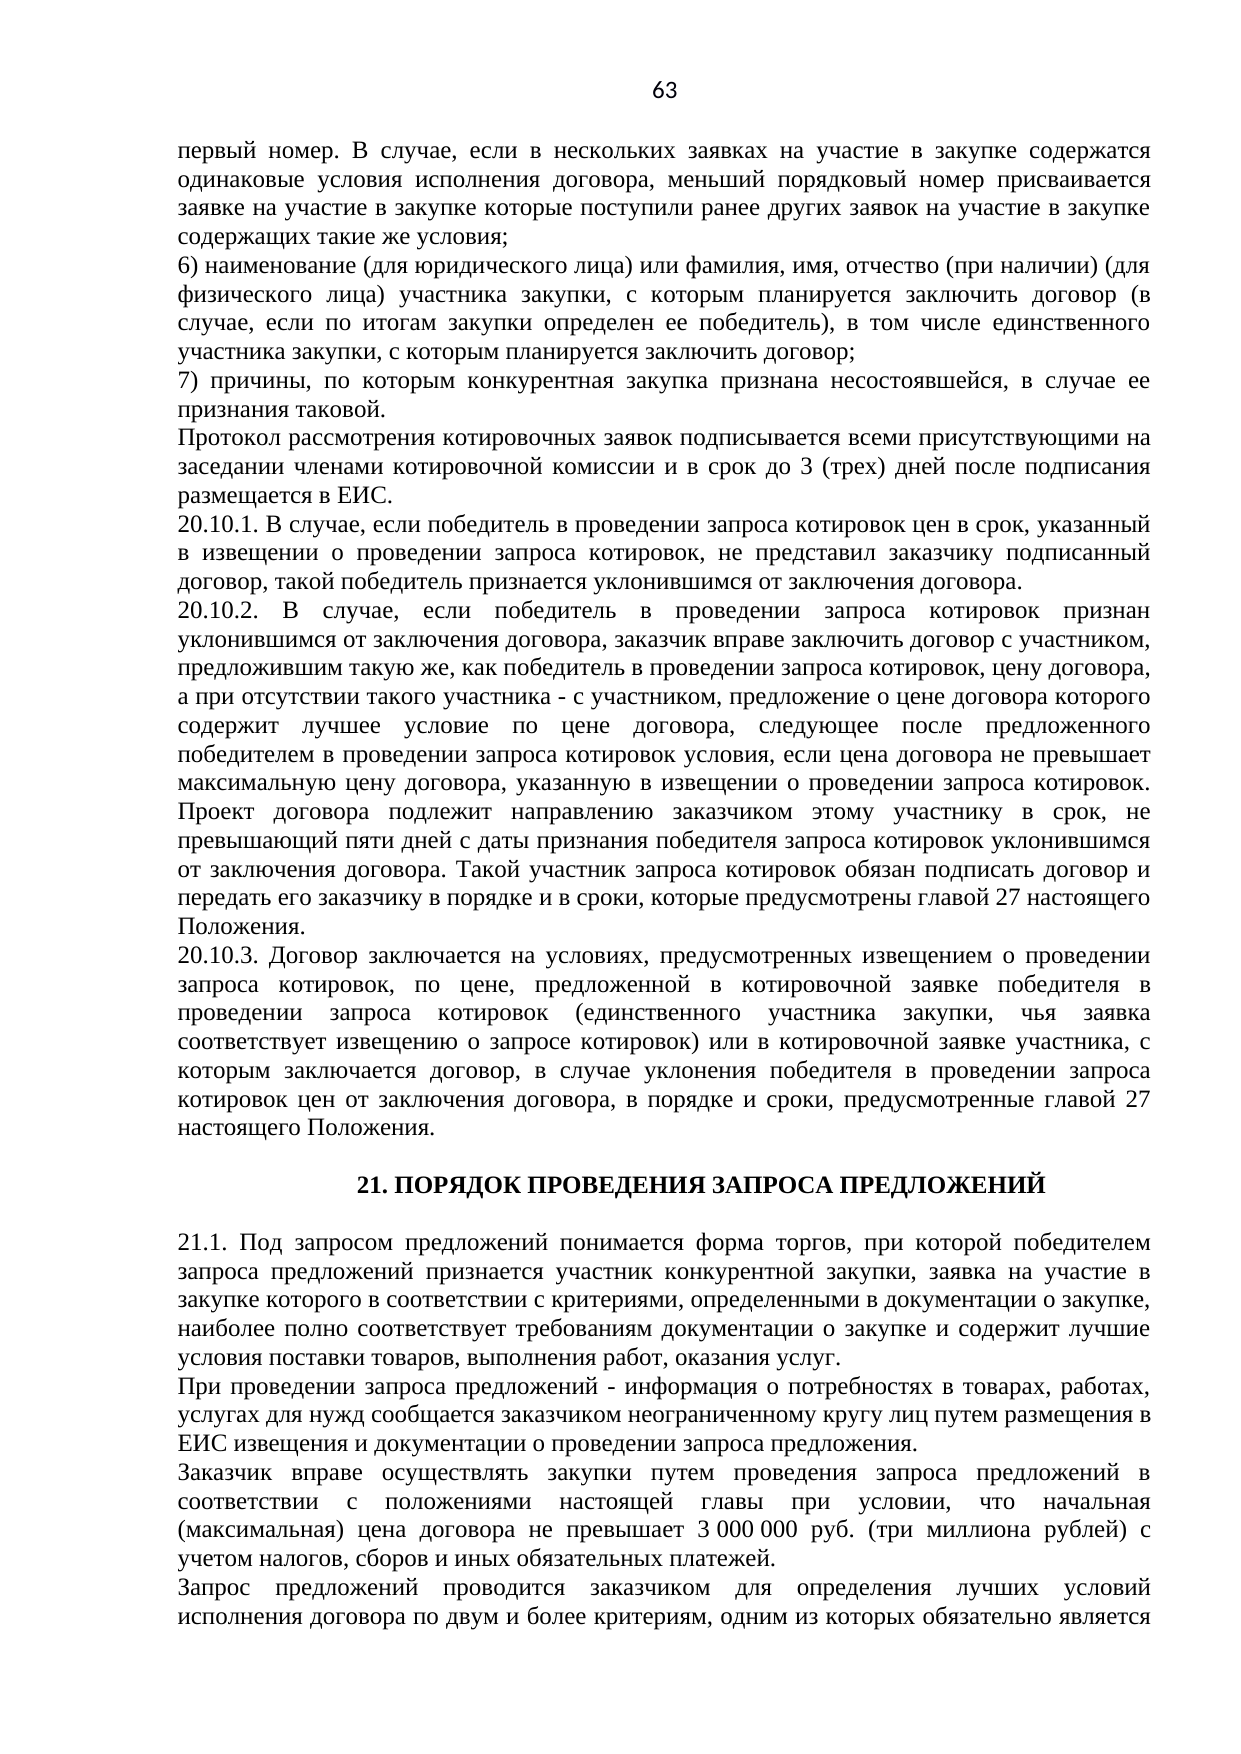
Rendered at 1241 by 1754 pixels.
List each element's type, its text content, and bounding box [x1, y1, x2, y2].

text 20.10.2. В случае, если победитель в проведении запроса котировок признан уклонившимся от заключения договора, заказчик вправе заключить договор с участником, предложившим такую же, как победитель в проведении запроса котировок, цену договора, а при отсутствии такого участника - с участником, предложение о цене договора которого содержит лучшее условие по цене договора, следующее после предложенного победителем в проведении запроса котировок условия, если цена договора не превышает максимальную цену договора, указанную в извещении о проведении запроса котировок. Проект договора подлежит направлению заказчиком этому участнику в срок, не превышающий пяти дней с даты признания победителя запроса котировок уклонившимся от заключения договора. Такой участник запроса котировок обязан подписать договор и передать его заказчику в порядке и в сроки, которые предусмотрены главой 27 настоящего Положения. [177, 595, 1152, 940]
text При проведении запроса предложений - информация о потребностях в товарах, работах, услугах для нужд сообщается заказчиком неограниченному кругу лиц путем размещения в ЕИС извещения и документации о проведении запроса предложения. [177, 1371, 1152, 1457]
text 6) наименование (для юридического лица) или фамилия, имя, отчество (при наличии) (для физического лица) участника закупки, с которым планируется заключить договор (в случае, если по итогам закупки определен ее победитель), в том числе единственного участника закупки, с которым планируется заключить договор; [177, 250, 1152, 365]
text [177, 135, 1152, 250]
text 20.10.1. В случае, если победитель в проведении запроса котировок цен в срок, указанный в извещении о проведении запроса котировок, не представил заказчику подписанный договор, такой победитель признается уклонившимся от заключения договора. [177, 509, 1152, 595]
text 21.1. Под запросом предложений понимается форма торгов, при которой победителем запроса предложений признается участник конкурентной закупки, заявка на участие в закупке которого в соответствии с критериями, определенными в документации о закупке, наиболее полно соответствует требованиям документации о закупке и содержит лучшие условия поставки товаров, выполнения работ, оказания услуг. [177, 1227, 1152, 1371]
text Протокол рассмотрения котировочных заявок подписывается всеми присутствующими на заседании членами котировочной комиссии и в срок до 3 (трех) дней после подписания размещается в ЕИС. [177, 422, 1152, 509]
text Заказчик вправе осуществлять закупки путем проведения запроса предложений в соответствии с положениями настоящей главы при условии, что начальная (максимальная) цена договора не превышает 3 000 000 руб. (три миллиона рублей) с учетом налогов, сборов и иных обязательных платежей. [177, 1457, 1152, 1572]
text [177, 1572, 1152, 1629]
text 7) причины, по которым конкурентная закупка признана несостоявшейся, в случае ее признания таковой. [177, 365, 1152, 422]
subtitle 21. ПОРЯДОК ПРОВЕДЕНИЯ ЗАПРОСА ПРЕДЛОЖЕНИЙ [225, 1170, 1103, 1199]
text 20.10.3. Договор заключается на условиях, предусмотренных извещением о проведении запроса котировок, по цене, предложенной в котировочной заявке победителя в проведении запроса котировок (единственного участника закупки, чья заявка соответствует извещению о запросе котировок) или в котировочной заявке участника, с которым заключается договор, в случае уклонения победителя в проведении запроса котировок цен от заключения договора, в порядке и сроки, предусмотренные главой 27 настоящего Положения. [177, 940, 1152, 1141]
